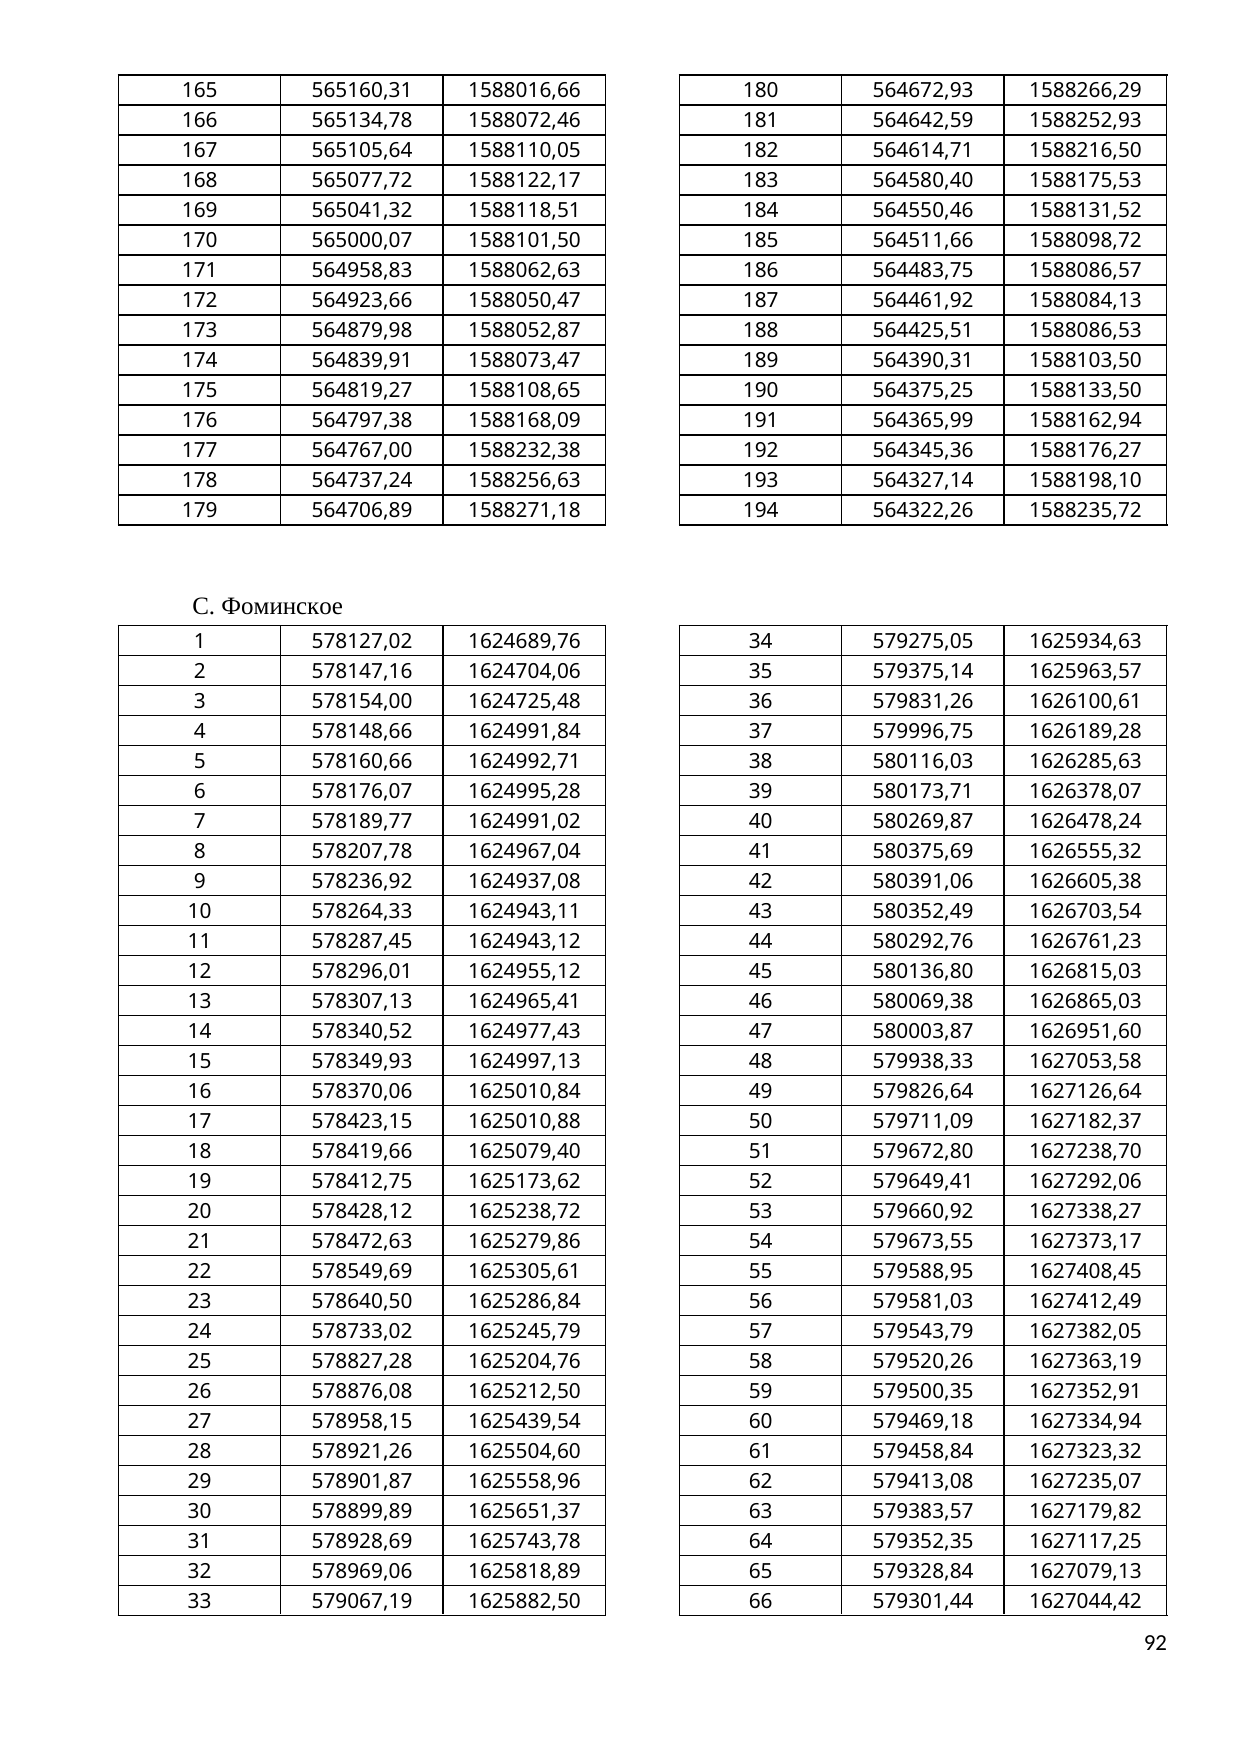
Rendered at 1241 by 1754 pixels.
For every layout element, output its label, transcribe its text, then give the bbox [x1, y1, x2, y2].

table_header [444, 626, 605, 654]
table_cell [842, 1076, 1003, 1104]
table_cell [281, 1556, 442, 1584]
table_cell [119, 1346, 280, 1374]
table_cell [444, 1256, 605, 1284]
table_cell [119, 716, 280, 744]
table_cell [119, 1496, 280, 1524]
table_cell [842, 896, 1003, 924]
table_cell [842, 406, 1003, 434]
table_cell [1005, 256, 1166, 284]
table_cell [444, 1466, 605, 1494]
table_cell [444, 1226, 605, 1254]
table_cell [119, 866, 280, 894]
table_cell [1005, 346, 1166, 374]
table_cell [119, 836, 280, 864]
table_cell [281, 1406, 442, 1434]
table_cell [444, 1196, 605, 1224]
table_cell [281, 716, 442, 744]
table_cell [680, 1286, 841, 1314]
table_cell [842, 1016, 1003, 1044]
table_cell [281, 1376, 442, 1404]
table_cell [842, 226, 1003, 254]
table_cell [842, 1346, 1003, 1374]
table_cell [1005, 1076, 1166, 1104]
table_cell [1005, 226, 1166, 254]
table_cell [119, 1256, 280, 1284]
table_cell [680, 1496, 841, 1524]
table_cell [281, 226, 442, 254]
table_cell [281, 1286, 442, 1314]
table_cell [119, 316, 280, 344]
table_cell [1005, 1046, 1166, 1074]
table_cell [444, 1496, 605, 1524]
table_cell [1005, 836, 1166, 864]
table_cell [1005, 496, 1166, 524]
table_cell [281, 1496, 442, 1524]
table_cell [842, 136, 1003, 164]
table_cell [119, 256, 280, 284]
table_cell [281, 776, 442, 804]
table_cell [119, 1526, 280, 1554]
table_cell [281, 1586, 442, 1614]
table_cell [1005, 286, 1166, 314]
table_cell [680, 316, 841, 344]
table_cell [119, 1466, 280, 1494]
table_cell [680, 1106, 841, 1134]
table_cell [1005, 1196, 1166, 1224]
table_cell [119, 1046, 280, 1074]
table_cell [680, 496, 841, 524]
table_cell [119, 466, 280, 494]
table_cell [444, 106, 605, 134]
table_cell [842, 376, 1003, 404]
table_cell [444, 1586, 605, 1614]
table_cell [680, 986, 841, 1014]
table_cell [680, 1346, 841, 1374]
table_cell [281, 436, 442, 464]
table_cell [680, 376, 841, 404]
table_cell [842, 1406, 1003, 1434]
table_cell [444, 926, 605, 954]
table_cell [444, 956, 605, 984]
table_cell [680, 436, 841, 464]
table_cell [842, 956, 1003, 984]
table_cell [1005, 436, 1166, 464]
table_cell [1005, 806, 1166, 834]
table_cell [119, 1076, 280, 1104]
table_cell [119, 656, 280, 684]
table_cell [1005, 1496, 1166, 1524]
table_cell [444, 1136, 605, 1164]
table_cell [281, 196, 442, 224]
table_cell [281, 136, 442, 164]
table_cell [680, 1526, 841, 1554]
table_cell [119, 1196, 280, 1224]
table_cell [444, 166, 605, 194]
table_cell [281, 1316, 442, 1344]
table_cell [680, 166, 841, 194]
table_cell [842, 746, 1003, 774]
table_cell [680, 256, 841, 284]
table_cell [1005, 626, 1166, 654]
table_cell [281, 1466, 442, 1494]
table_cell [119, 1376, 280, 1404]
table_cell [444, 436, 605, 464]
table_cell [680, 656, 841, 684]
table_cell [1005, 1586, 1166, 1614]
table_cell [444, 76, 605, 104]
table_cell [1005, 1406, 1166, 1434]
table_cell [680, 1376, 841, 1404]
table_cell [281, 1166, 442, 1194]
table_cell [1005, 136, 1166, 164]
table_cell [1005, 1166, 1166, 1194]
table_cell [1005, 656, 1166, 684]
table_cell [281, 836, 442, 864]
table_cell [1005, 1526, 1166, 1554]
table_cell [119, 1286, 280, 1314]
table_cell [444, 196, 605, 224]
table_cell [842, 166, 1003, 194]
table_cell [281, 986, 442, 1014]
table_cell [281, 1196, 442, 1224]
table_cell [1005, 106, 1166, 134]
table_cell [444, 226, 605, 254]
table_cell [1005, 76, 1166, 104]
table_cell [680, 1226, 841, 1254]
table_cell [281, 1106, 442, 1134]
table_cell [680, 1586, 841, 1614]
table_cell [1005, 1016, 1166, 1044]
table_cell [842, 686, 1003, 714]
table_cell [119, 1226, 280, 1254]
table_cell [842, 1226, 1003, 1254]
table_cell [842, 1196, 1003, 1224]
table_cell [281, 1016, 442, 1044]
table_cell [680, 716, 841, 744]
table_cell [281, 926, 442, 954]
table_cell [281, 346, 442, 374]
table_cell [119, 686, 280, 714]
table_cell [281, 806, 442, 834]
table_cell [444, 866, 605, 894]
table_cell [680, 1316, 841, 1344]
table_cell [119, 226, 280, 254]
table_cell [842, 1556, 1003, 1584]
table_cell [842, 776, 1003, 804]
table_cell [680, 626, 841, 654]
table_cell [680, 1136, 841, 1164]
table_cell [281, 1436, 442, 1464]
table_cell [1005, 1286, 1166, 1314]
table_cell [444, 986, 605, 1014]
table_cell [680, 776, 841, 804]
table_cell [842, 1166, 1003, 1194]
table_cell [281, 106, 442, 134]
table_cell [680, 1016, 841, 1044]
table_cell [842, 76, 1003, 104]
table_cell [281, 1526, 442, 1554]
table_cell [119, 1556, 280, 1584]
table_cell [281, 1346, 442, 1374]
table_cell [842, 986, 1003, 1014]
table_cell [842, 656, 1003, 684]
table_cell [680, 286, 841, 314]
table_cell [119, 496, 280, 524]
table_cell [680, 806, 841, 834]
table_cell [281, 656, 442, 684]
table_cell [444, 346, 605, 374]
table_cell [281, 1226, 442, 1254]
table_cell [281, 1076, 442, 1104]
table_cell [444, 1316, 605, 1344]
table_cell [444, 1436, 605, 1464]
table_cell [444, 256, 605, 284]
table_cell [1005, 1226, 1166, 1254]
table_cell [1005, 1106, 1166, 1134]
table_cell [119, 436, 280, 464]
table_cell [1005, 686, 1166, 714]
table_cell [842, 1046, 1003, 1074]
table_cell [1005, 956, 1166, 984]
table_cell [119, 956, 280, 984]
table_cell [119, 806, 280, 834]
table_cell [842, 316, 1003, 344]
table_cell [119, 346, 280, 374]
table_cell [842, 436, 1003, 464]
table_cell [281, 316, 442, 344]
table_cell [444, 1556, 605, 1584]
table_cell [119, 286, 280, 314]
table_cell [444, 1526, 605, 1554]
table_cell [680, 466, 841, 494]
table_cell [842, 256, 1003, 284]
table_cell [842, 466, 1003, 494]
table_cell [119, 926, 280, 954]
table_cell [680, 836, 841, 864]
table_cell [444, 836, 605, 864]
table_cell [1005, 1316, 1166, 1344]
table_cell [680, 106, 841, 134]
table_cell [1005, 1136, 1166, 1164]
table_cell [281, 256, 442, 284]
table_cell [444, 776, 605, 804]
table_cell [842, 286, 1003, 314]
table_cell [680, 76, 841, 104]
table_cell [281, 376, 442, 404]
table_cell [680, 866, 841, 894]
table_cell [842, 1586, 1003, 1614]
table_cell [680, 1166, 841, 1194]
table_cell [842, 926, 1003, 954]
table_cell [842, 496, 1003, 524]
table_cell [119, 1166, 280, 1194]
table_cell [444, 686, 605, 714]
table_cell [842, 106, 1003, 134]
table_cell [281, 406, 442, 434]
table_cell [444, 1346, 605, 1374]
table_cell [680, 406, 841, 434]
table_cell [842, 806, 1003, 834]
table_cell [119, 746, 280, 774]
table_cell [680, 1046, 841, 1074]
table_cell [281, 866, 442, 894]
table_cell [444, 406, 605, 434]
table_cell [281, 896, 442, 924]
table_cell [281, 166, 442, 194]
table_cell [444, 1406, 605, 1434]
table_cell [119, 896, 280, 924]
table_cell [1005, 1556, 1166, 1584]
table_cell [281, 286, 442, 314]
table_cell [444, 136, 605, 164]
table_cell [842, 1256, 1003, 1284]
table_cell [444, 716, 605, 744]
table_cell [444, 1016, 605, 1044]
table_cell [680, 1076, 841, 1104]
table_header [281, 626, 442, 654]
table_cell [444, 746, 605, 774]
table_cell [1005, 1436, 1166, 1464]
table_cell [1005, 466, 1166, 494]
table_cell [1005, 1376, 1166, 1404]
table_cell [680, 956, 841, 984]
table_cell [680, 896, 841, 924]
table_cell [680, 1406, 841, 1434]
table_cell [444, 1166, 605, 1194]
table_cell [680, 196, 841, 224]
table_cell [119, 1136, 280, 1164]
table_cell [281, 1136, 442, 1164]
text С. Фоминское [118, 591, 1167, 620]
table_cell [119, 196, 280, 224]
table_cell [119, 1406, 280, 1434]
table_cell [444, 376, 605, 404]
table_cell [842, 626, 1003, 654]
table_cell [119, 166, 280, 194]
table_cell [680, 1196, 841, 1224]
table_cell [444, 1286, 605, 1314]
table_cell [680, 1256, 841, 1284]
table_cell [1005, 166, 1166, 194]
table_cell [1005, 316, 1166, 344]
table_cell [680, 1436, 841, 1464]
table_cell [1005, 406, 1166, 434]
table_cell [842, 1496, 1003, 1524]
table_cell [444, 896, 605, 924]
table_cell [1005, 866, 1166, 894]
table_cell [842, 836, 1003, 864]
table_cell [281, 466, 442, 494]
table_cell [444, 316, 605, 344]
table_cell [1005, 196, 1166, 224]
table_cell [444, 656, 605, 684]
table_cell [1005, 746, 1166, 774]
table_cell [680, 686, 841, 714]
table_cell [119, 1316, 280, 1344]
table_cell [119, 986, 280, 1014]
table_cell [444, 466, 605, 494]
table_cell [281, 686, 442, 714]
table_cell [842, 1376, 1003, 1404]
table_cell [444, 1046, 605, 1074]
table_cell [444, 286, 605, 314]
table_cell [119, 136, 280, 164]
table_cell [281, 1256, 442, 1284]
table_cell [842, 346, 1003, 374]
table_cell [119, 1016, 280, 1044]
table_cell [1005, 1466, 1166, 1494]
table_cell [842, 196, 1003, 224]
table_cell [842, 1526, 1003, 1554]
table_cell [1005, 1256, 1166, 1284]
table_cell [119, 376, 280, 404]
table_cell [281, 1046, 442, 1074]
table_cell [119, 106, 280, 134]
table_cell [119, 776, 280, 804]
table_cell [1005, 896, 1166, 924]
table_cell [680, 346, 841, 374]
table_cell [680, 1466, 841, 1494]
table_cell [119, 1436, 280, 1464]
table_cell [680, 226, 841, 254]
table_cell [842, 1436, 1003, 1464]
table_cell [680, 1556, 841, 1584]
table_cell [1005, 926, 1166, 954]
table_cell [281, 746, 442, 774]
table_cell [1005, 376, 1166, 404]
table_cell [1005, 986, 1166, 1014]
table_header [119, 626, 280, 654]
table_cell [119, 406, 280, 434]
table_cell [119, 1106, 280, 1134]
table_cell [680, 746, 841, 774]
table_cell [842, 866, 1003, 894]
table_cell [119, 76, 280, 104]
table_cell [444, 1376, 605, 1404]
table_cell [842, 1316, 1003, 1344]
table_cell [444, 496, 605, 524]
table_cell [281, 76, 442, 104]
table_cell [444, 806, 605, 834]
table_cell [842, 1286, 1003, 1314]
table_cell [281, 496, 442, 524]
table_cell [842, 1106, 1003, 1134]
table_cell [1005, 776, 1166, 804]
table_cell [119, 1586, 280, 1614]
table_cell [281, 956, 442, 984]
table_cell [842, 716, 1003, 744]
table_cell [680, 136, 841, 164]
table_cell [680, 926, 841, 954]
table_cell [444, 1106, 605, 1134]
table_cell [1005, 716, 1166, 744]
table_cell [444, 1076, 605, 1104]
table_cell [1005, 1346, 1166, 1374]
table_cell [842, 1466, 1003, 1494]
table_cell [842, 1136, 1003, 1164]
